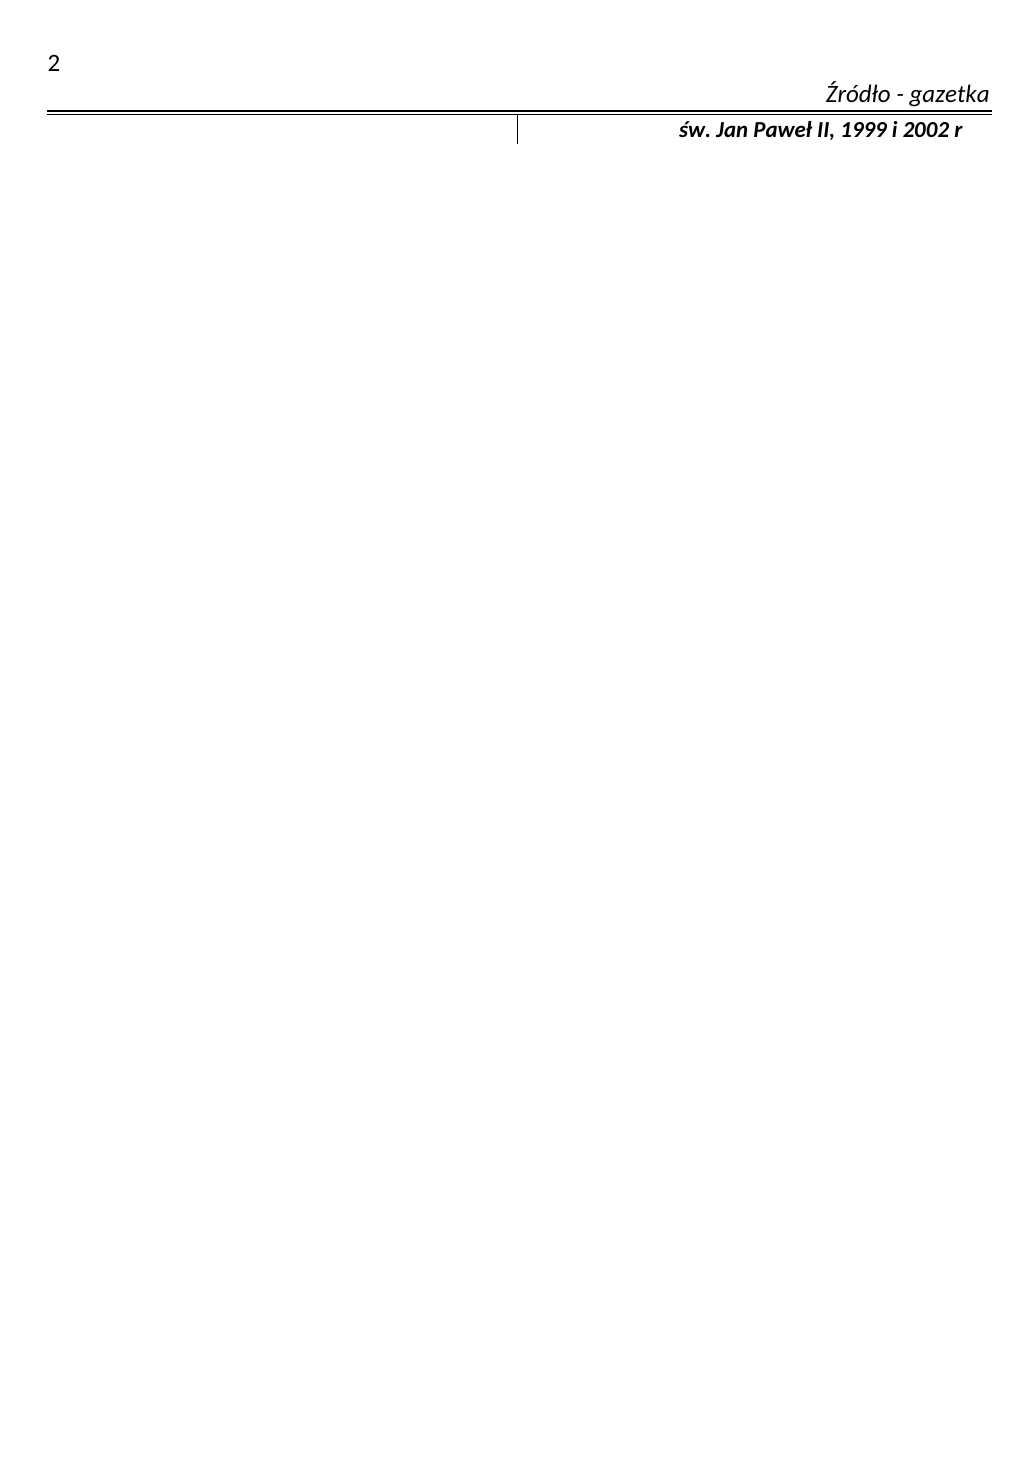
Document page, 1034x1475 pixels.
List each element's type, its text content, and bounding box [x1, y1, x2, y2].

text św. Jan Paweł II, 1999 i 2002 r [605, 115, 986, 143]
